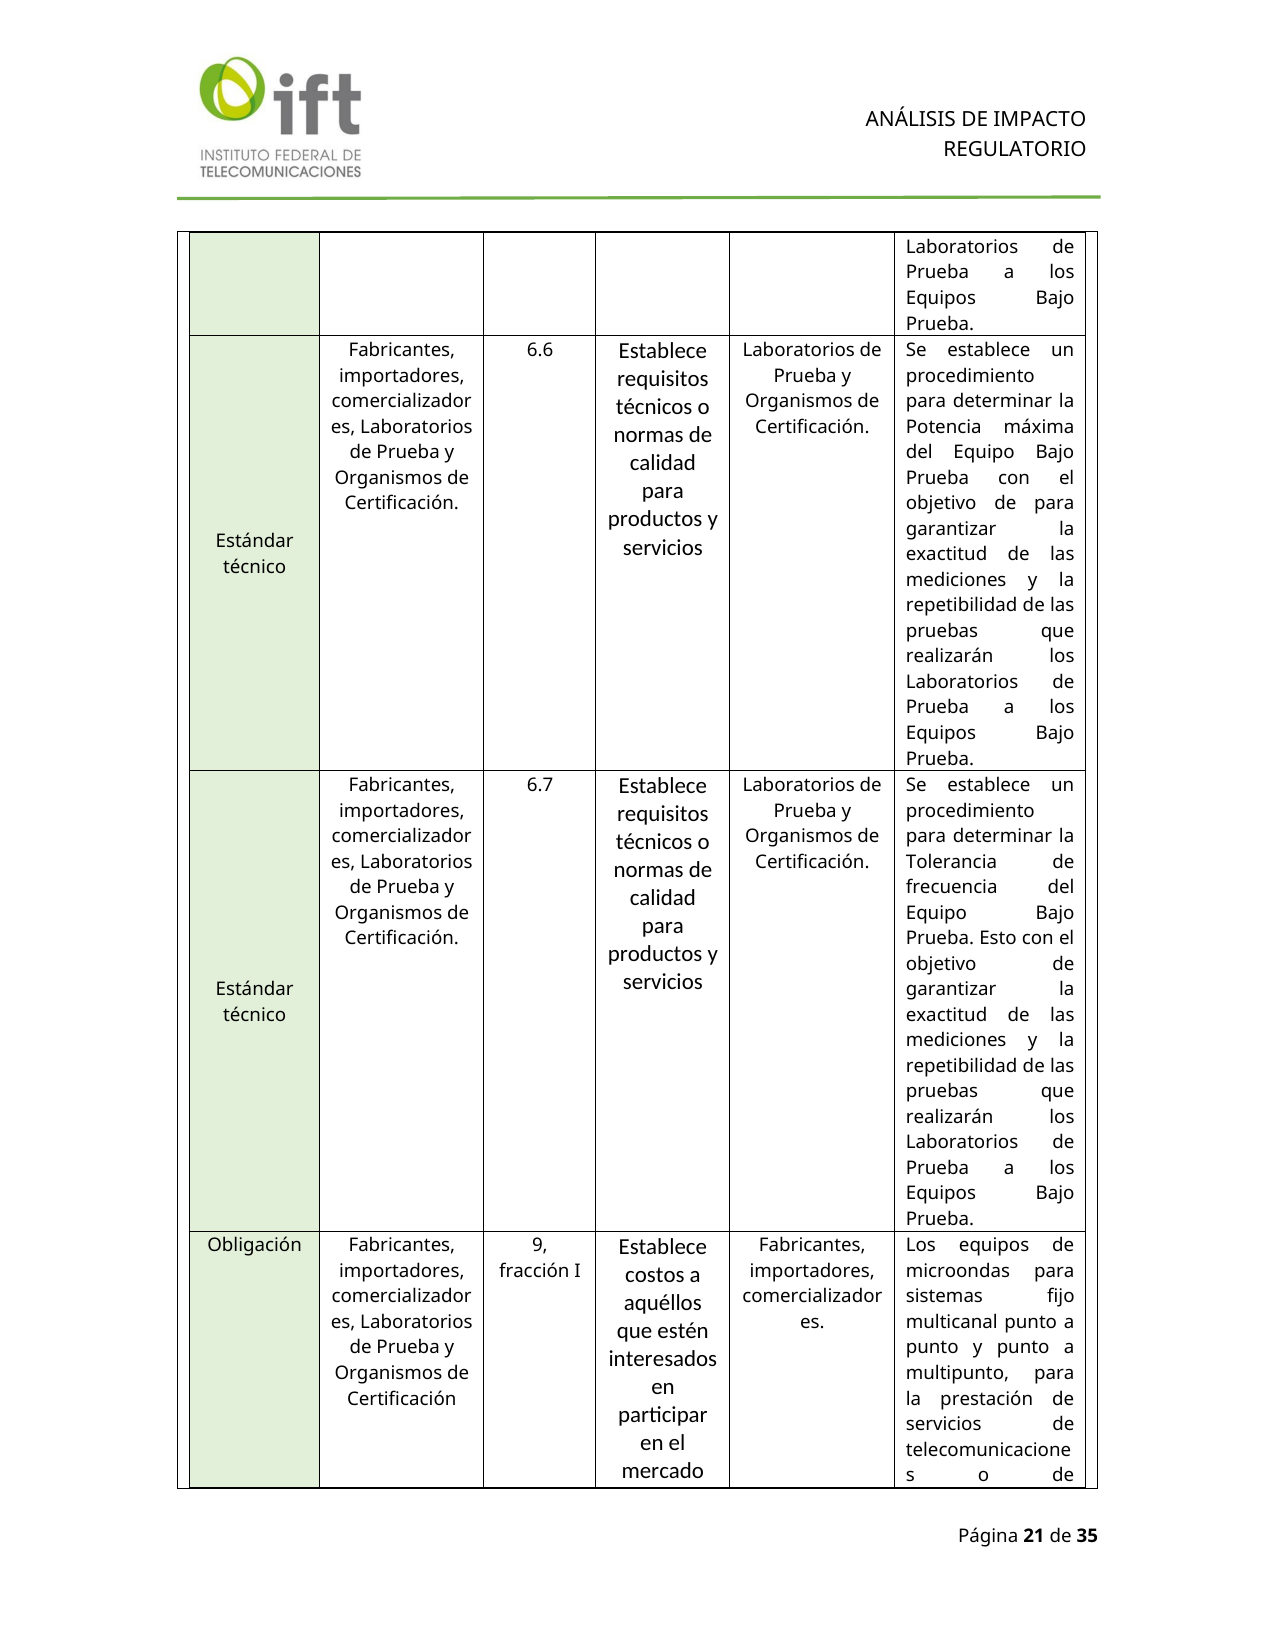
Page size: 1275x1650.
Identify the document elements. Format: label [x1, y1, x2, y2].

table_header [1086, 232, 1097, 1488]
picture [177, 52, 390, 196]
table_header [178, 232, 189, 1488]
